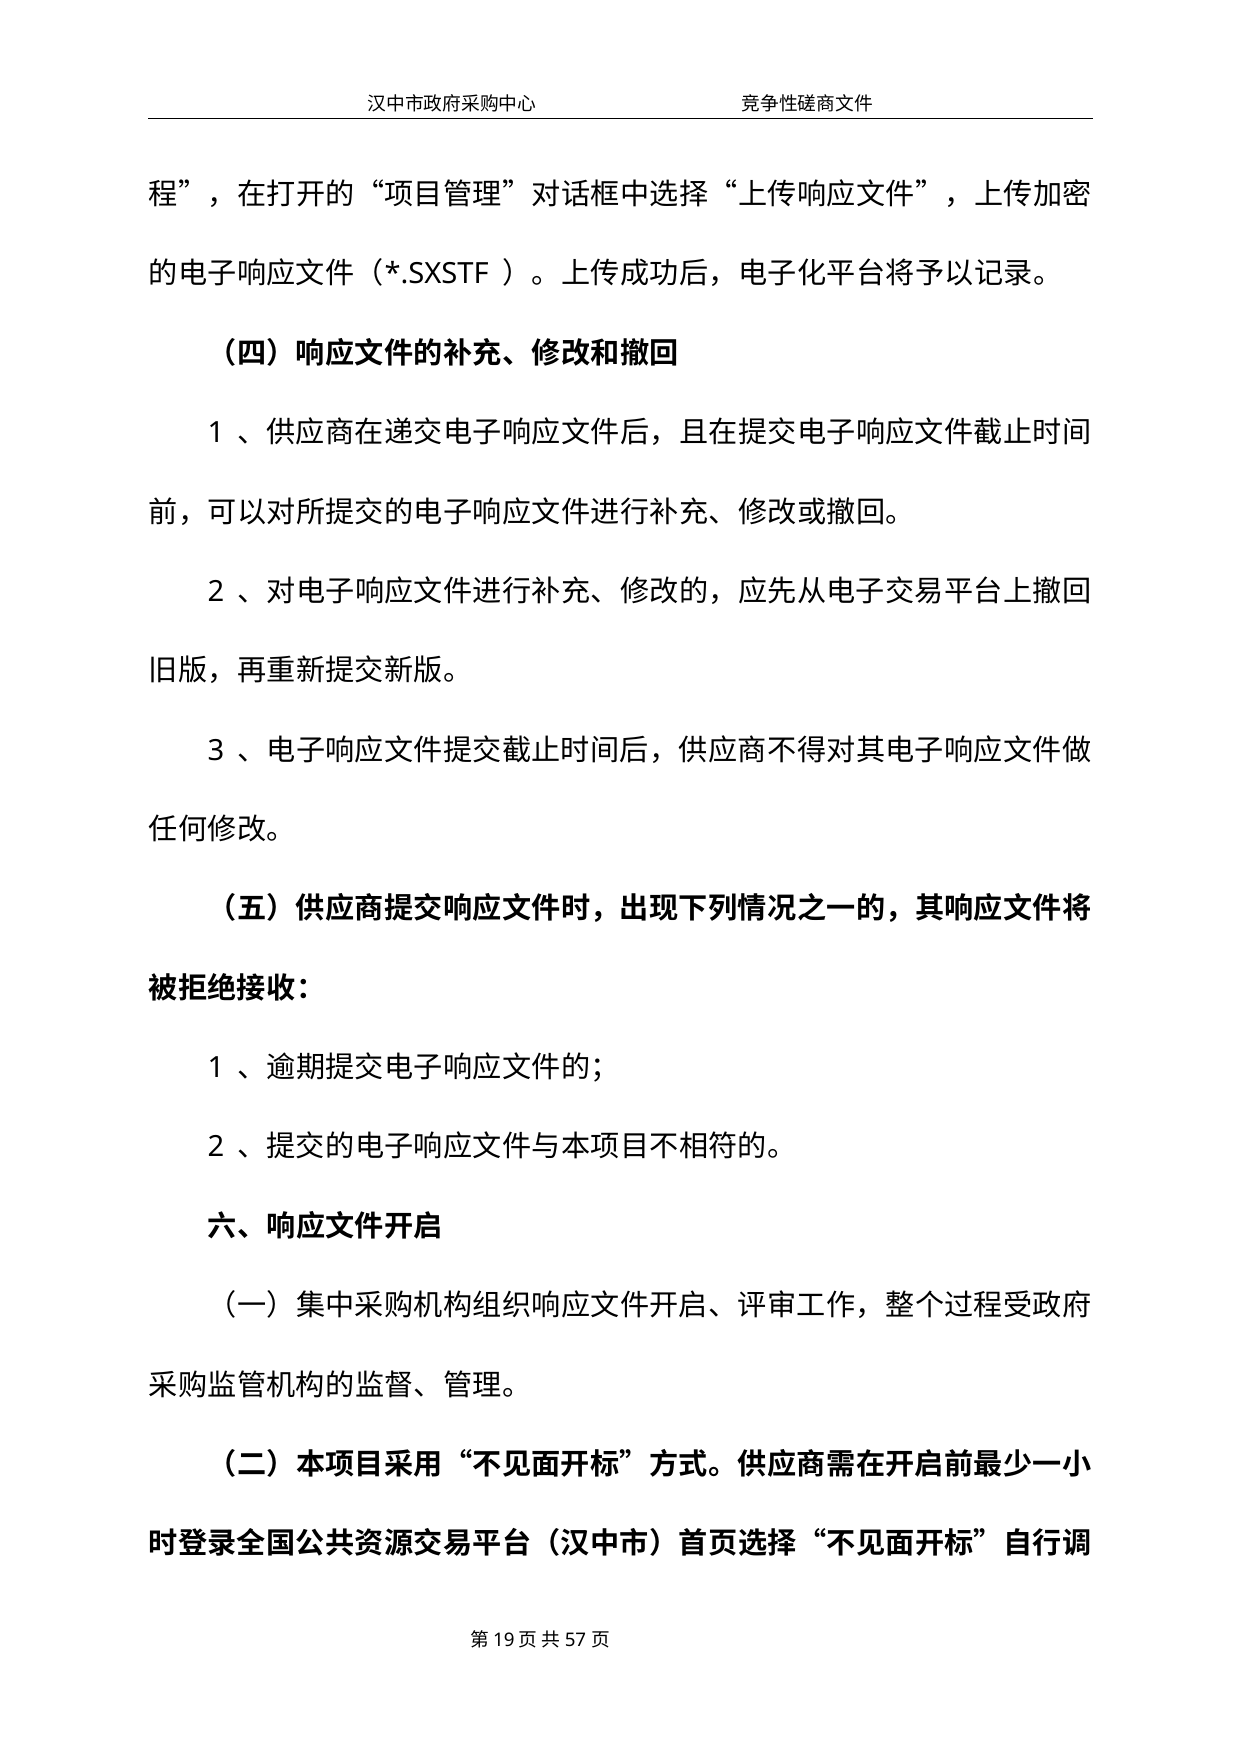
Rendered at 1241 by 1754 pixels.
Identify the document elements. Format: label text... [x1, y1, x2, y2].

text （四）响应文件的补充、修改和撤回 [148, 311, 1092, 390]
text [148, 152, 1092, 311]
text 3、电子响应文件提交截止时间后，供应商不得对其电子响应文件做任何修改。 [148, 708, 1092, 866]
text 2、提交的电子响应文件与本项目不相符的。 [148, 1104, 1092, 1184]
text 1、逾期提交电子响应文件的； [148, 1025, 1092, 1104]
text 1、供应商在递交电子响应文件后，且在提交电子响应文件截止时间前，可以对所提交的电子响应文件进行补充、修改或撤回。 [148, 390, 1092, 549]
text （五）供应商提交响应文件时，出现下列情况之一的，其响应文件将被拒绝接收： [148, 866, 1092, 1025]
subtitle 六、响应文件开启 [148, 1184, 1092, 1263]
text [148, 1422, 1092, 1581]
text （一）集中采购机构组织响应文件开启、评审工作，整个过程受政府采购监管机构的监督、管理。 [148, 1263, 1092, 1422]
text 2、对电子响应文件进行补充、修改的，应先从电子交易平台上撤回旧版，再重新提交新版。 [148, 549, 1092, 708]
